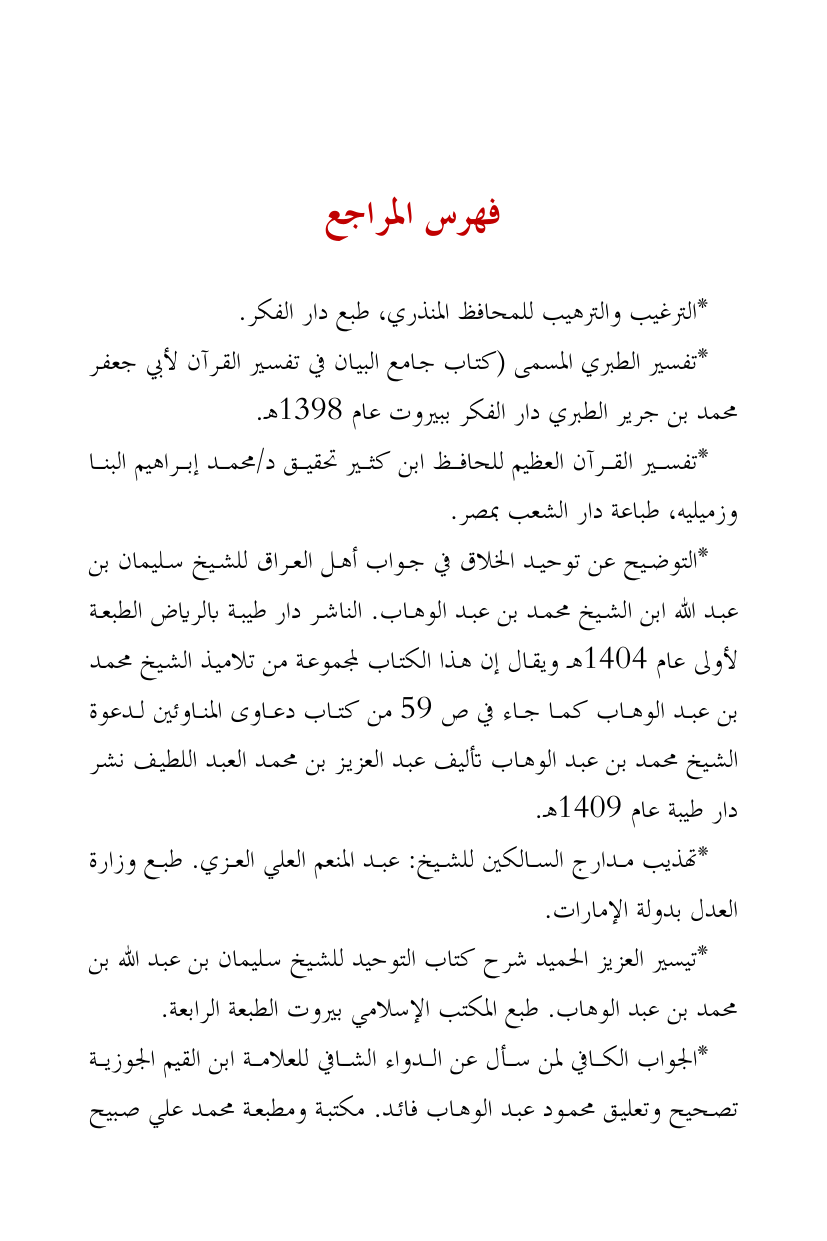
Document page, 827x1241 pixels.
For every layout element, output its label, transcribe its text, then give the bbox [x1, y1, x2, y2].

text *التوضيح عن توحيد الخلاق في جواب أهل العراق للشيخ سليمان بن عبد الله ابن الشيخ محمد بن عبد الوهاب. الناشر دار طيبة بالرياض الطبعة لأولى عام 1404هـ ويقال إن هذا الكتاب لمجموعة من تلاميذ الشيخ محمد بن عبد الوهاب كما جاء في ص 59 من كتاب دعاوى المناوئين لدعوة الشيخ محمد بن عبد الوهاب تأليف عبد العزيز بن محمد العبد اللطيف نشر دار طيبة عام 1409هـ. [89, 537, 738, 836]
text *تفسير القرآن العظيم للحافظ ابن كثير تحقيق د/محمد إبراهيم البنا وزميليه، طباعة دار الشعب بمصر. [89, 438, 738, 537]
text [89, 1035, 738, 1135]
text *تفسير الطبري المسمى (كتاب جامع البيان في تفسير القرآن لأبي جعفر محمد بن جرير الطبري دار الفكر ببيروت عام 1398هـ. [89, 338, 738, 438]
text فهرس المراجع [89, 181, 738, 251]
text *تهذيب مدارج السالكين للشيخ: عبد المنعم العلي العزي. طبع وزارة العدل بدولة الإمارات. [89, 836, 738, 936]
text *الترغيب والترهيب للمحافظ المنذري، طبع دار الفكر. [89, 288, 738, 338]
text *تيسير العزيز الحميد شرح كتاب التوحيد للشيخ سليمان بن عبد الله بن محمد بن عبد الوهاب. طبع المكتب الإسلامي بيروت الطبعة الرابعة. [89, 936, 738, 1035]
